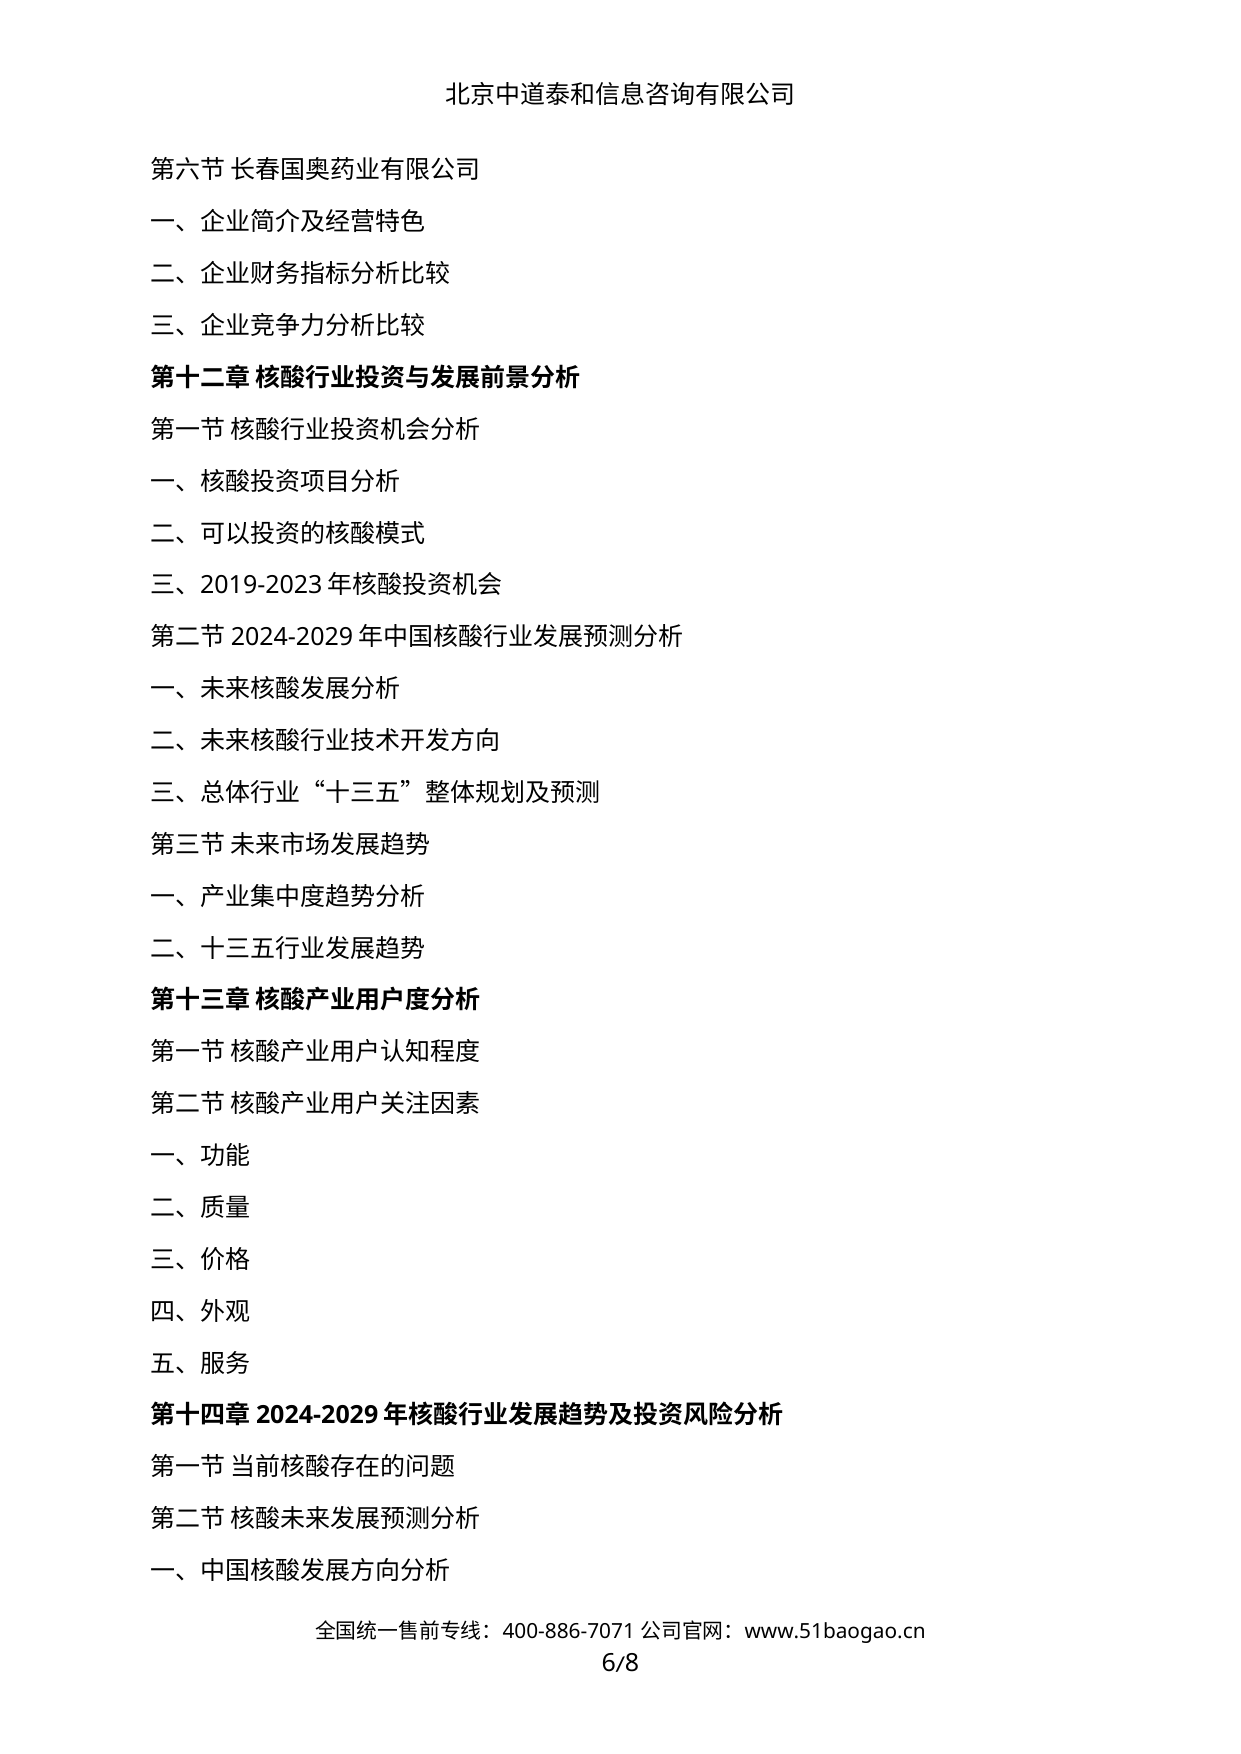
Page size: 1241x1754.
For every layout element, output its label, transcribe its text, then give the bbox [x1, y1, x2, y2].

text 第一节 核酸行业投资机会分析 [150, 409, 1090, 446]
text 二、未来核酸行业技术开发方向 [150, 721, 1090, 757]
text 二、质量 [150, 1187, 1090, 1224]
text 第二节 核酸未来发展预测分析 [150, 1499, 1090, 1535]
text 第十二章 核酸行业投资与发展前景分析 [150, 357, 1090, 394]
text 第六节 长春国奥药业有限公司 [150, 150, 1090, 186]
text 一、产业集中度趋势分析 [150, 876, 1090, 912]
text 二、企业财务指标分析比较 [150, 254, 1090, 290]
text 二、十三五行业发展趋势 [150, 928, 1090, 964]
text 第二节 核酸产业用户关注因素 [150, 1084, 1090, 1120]
text 一、未来核酸发展分析 [150, 669, 1090, 705]
text 一、功能 [150, 1136, 1090, 1172]
text 第三节 未来市场发展趋势 [150, 824, 1090, 861]
text 第十四章 2024-2029年核酸行业发展趋势及投资风险分析 [150, 1395, 1090, 1431]
text 一、中国核酸发展方向分析 [150, 1551, 1090, 1587]
text 一、核酸投资项目分析 [150, 461, 1090, 497]
text 四、外观 [150, 1291, 1090, 1327]
text 二、可以投资的核酸模式 [150, 513, 1090, 549]
text 第二节 2024-2029年中国核酸行业发展预测分析 [150, 617, 1090, 653]
text 三、价格 [150, 1239, 1090, 1276]
text 三、总体行业“十三五”整体规划及预测 [150, 772, 1090, 809]
text 五、服务 [150, 1343, 1090, 1379]
text 第一节 核酸产业用户认知程度 [150, 1032, 1090, 1068]
text 三、2019-2023年核酸投资机会 [150, 565, 1090, 601]
text 一、企业简介及经营特色 [150, 202, 1090, 238]
text 三、企业竞争力分析比较 [150, 306, 1090, 342]
text 第一节 当前核酸存在的问题 [150, 1447, 1090, 1483]
text 第十三章 核酸产业用户度分析 [150, 980, 1090, 1016]
